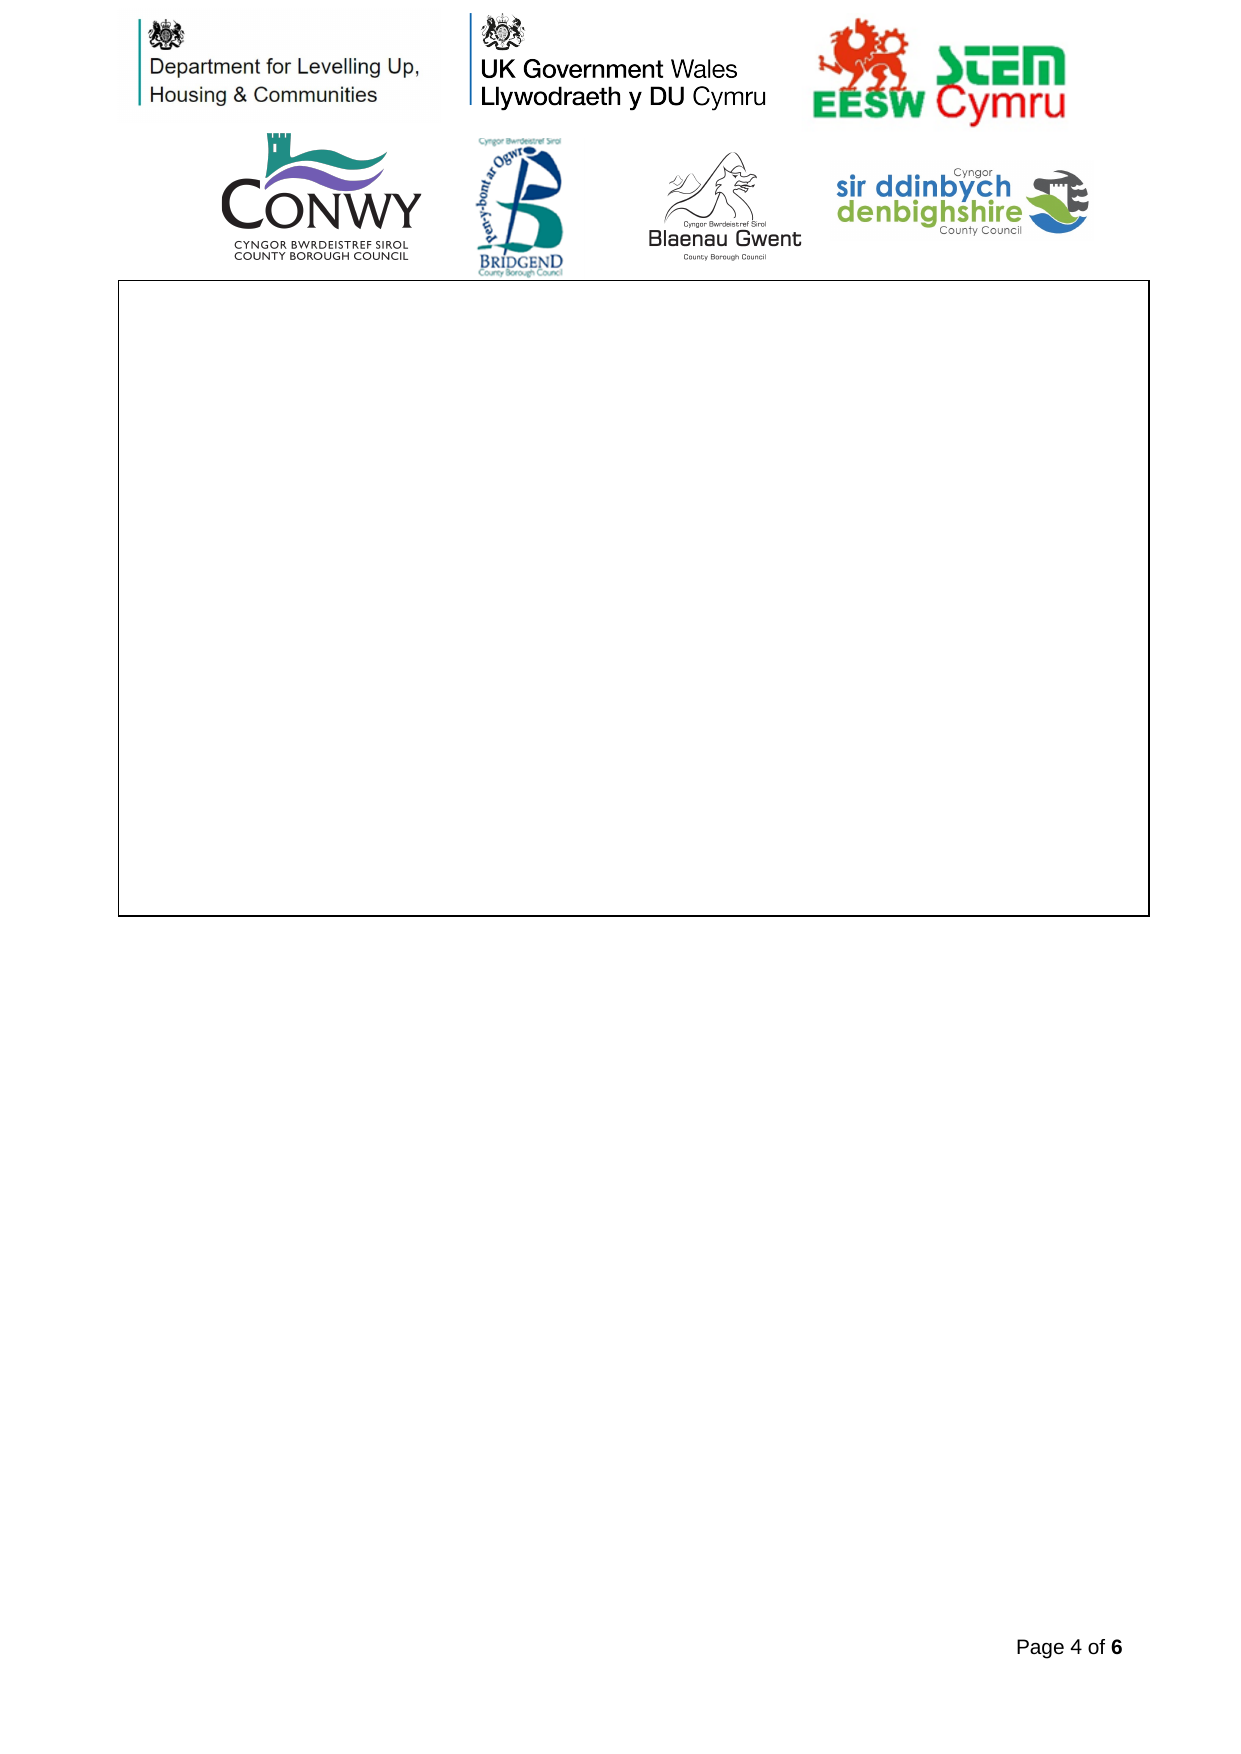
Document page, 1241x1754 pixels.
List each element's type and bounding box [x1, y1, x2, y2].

picture [467, 11, 776, 113]
picture [221, 133, 422, 260]
table_cell [119, 281, 1148, 915]
picture [457, 138, 585, 279]
picture [829, 160, 1094, 241]
picture [117, 8, 441, 123]
picture [637, 13, 1077, 276]
